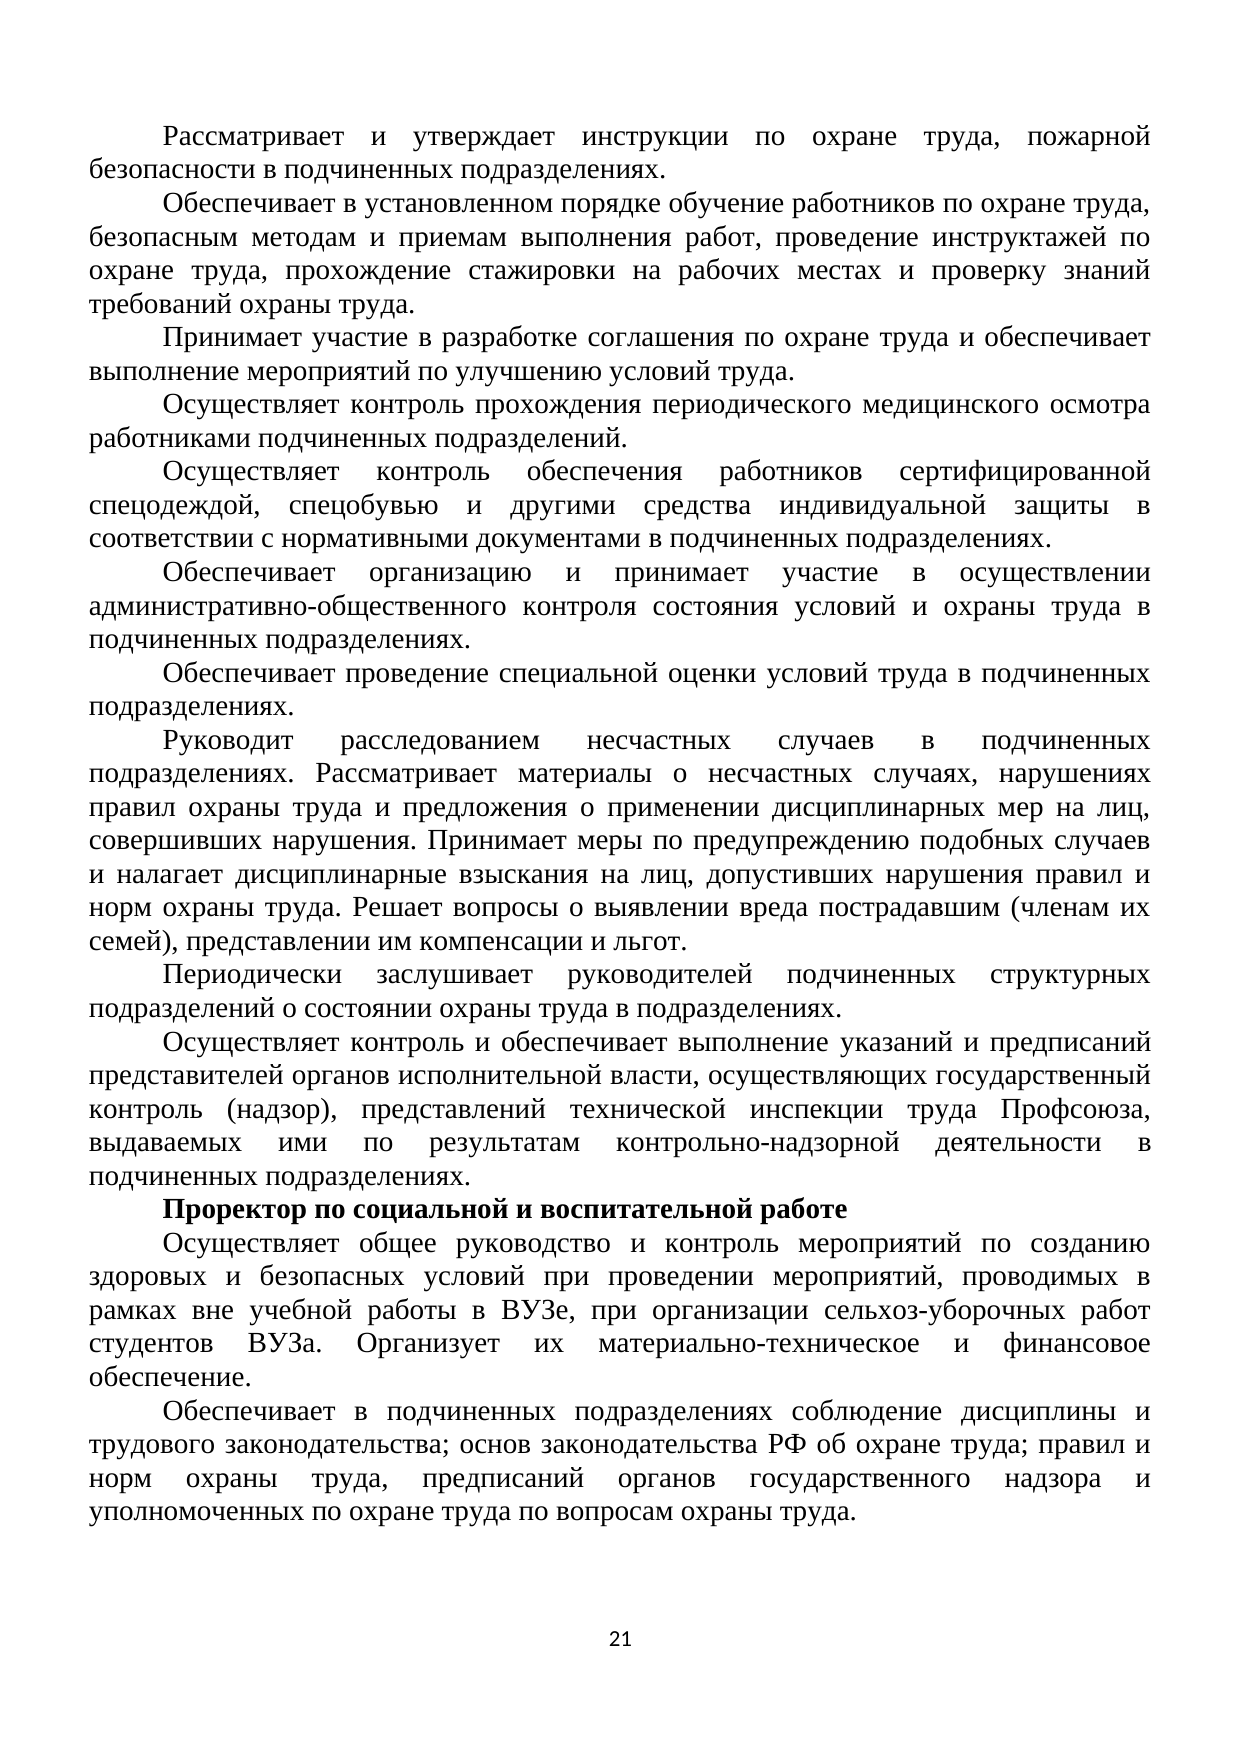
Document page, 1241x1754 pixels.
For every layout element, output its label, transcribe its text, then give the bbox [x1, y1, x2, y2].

text Обеспечивает проведение специальной оценки условий труда в подчиненных подразделениях. [89, 655, 1152, 722]
text Осуществляет общее руководство и контроль мероприятий по созданию здоровых и безопасных условий при проведении мероприятий, проводимых в рамках вне учебной работы в ВУЗе, при организации сельхоз-уборочных работ студентов ВУЗа. Организует их материально-техническое и финансовое обеспечение. [89, 1225, 1152, 1393]
text Осуществляет контроль прохождения периодического медицинского осмотра работниками подчиненных подразделений. [89, 386, 1152, 453]
text Принимает участие в разработке соглашения по охране труда и обеспечивает выполнение мероприятий по улучшению условий труда. [89, 319, 1152, 386]
text Периодически заслушивает руководителей подчиненных структурных подразделений о состоянии охраны труда в подразделениях. [89, 957, 1152, 1024]
text Осуществляет контроль и обеспечивает выполнение указаний и предписаний представителей органов исполнительной власти, осуществляющих государственный контроль (надзор), представлений технической инспекции труда Профсоюза, выдаваемых ими по результатам контрольно-надзорной деятельности в подчиненных подразделениях. [89, 1024, 1152, 1191]
text Обеспечивает в подчиненных подразделениях соблюдение дисциплины и трудового законодательства; основ законодательства РФ об охране труда; правил и норм охраны труда, предписаний органов государственного надзора и уполномоченных по охране труда по вопросам охраны труда. [89, 1393, 1152, 1527]
text Обеспечивает в установленном порядке обучение работников по охране труда, безопасным методам и приемам выполнения работ, проведение инструктажей по охране труда, прохождение стажировки на рабочих местах и проверку знаний требований охраны труда. [89, 185, 1152, 319]
text Осуществляет контроль обеспечения работников сертифицированной спецодеждой, спецобувью и другими средства индивидуальной защиты в соответствии с нормативными документами в подчиненных подразделениях. [89, 453, 1152, 554]
text Рассматривает и утверждает инструкции по охране труда, пожарной безопасности в подчиненных подразделениях. [89, 118, 1152, 185]
subtitle Проректор по социальной и воспитательной работе [89, 1191, 1152, 1225]
text Обеспечивает организацию и принимает участие в осуществлении административно-общественного контроля состояния условий и охраны труда в подчиненных подразделениях. [89, 554, 1152, 655]
text Руководит расследованием несчастных случаев в подчиненных подразделениях. Рассматривает материалы о несчастных случаях, нарушениях правил охраны труда и предложения о применении дисциплинарных мер на лиц, совершивших нарушения. Принимает меры по предупреждению подобных случаев и налагает дисциплинарные взыскания на лиц, допустивших нарушения правил и норм охраны труда. Решает вопросы о выявлении вреда пострадавшим (членам их семей), представлении им компенсации и льгот. [89, 722, 1152, 957]
